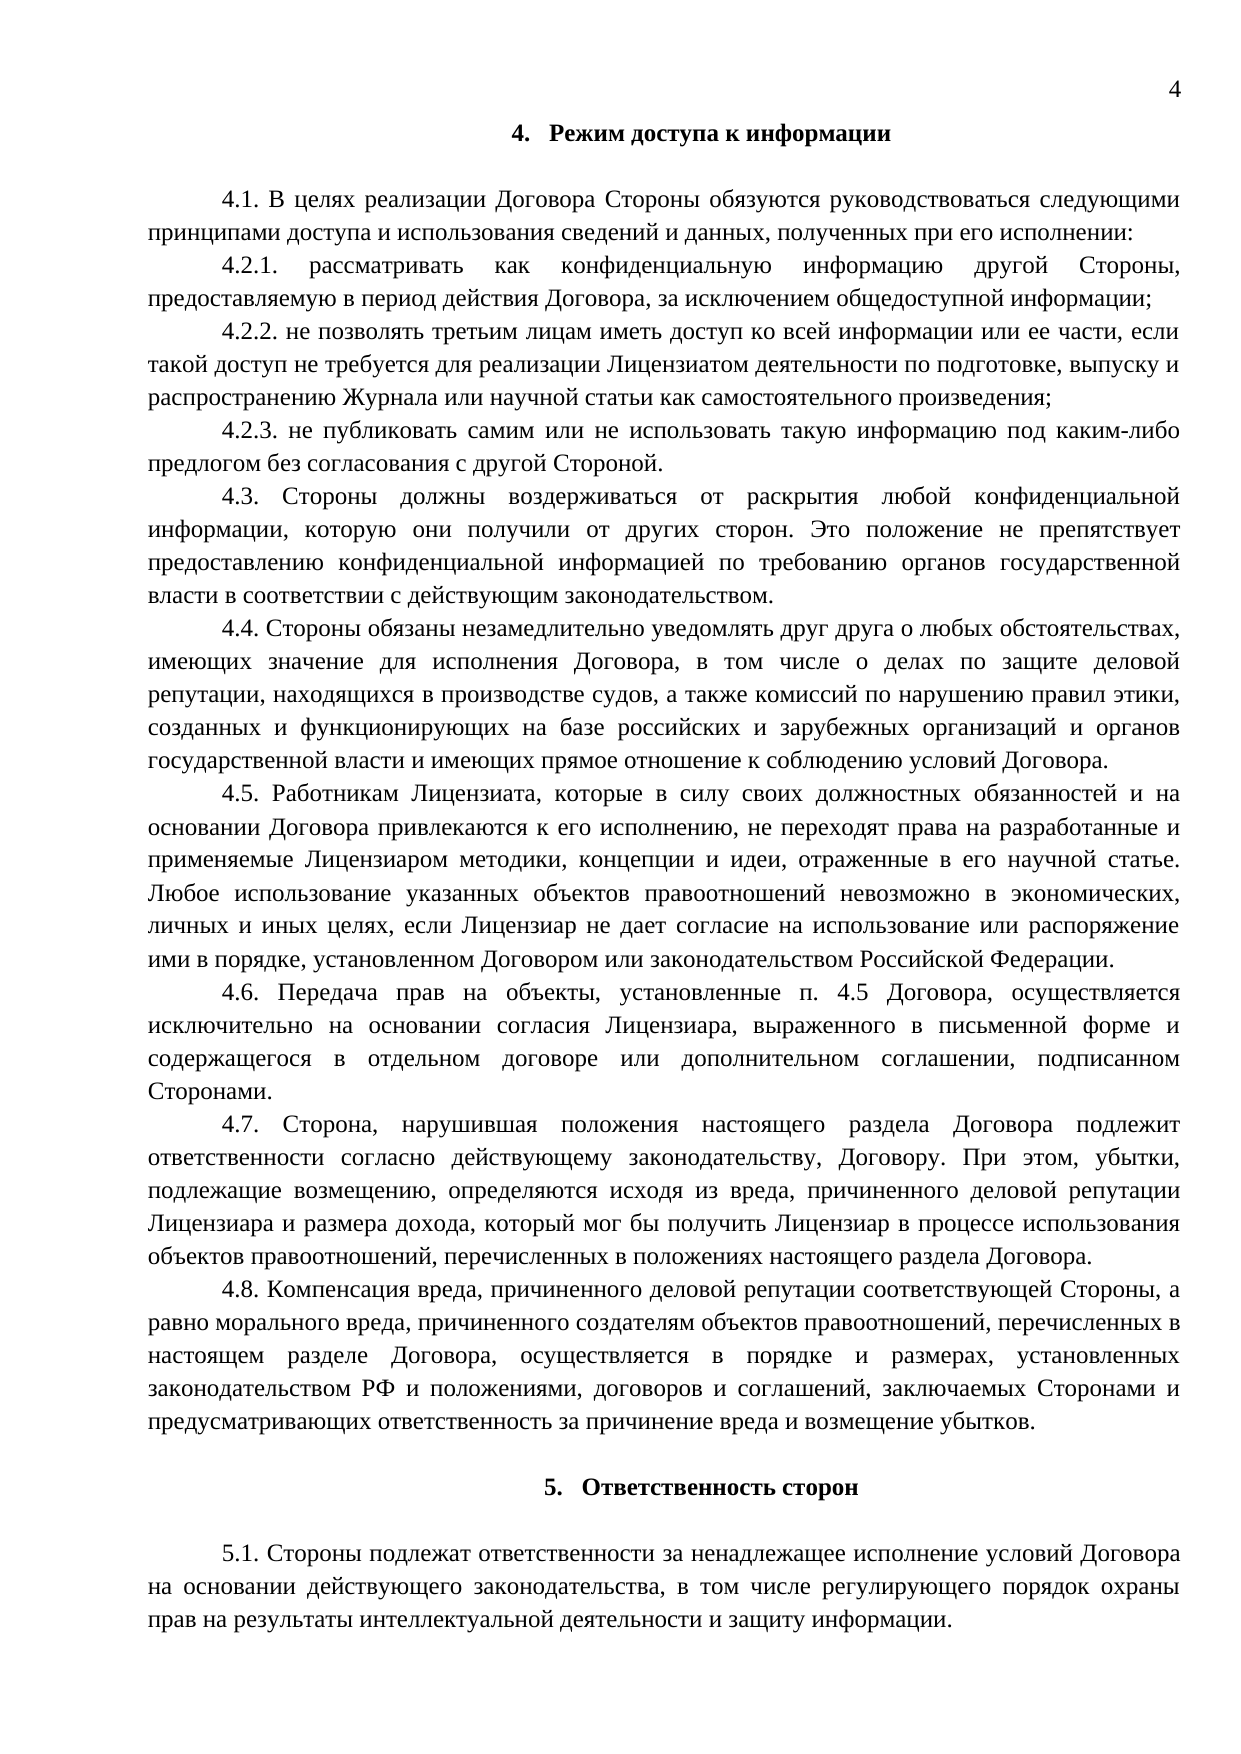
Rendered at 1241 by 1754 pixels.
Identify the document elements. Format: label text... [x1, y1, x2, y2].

text 4.5. Работникам Лицензиата, которые в силу своих должностных обязанностей и на основании Договора привлекаются к его исполнению, не переходят права на разработанные и применяемые Лицензиаром методики, концепции и идеи, отраженные в его научной статье. Любое использование указанных объектов правоотношений невозможно в экономических, личных и иных целях, если Лицензиар не дает согласие на использование или распоряжение ими в порядке, установленном Договором или законодательством Российской Федерации. [148, 778, 1181, 972]
text 4.3. Стороны должны воздерживаться от раскрытия любой конфиденциальной информации, которую они получили от других сторон. Это положение не препятствует предоставлению конфиденциальной информацией по требованию органов государственной власти в соответствии с действующим законодательством. [148, 481, 1181, 609]
text 4.2.2. не позволять третьим лицам иметь доступ ко всей информации или ее части, если такой доступ не требуется для реализации Лицензиатом деятельности по подготовке, выпуску и распространению Журнала или научной статьи как самостоятельного произведения; [148, 316, 1181, 411]
list Ответственность сторон [222, 1472, 1181, 1501]
text 4.8. Компенсация вреда, причиненного деловой репутации соответствующей Стороны, а равно морального вреда, причиненного создателям объектов правоотношений, перечисленных в настоящем разделе Договора, осуществляется в порядке и размерах, установленных законодательством РФ и положениями, договоров и соглашений, заключаемых Сторонами и предусматривающих ответственность за причинение вреда и возмещение убытков. [148, 1274, 1181, 1435]
text 4.2.1. рассматривать как конфиденциальную информацию другой Стороны, предоставляемую в период действия Договора, за исключением общедоступной информации; [148, 250, 1181, 312]
text 4.1. В целях реализации Договора Стороны обязуются руководствоваться следующими принципами доступа и использования сведений и данных, полученных при его исполнении: [148, 184, 1181, 246]
text 4.6. Передача прав на объекты, установленные п. 4.5 Договора, осуществляется исключительно на основании согласия Лицензиара, выраженного в письменной форме и содержащегося в отдельном договоре или дополнительном соглашении, подписанном Сторонами. [148, 977, 1181, 1104]
text 4.7. Сторона, нарушившая положения настоящего раздела Договора подлежит ответственности согласно действующему законодательству, Договору. При этом, убытки, подлежащие возмещению, определяются исходя из вреда, причиненного деловой репутации Лицензиара и размера дохода, который мог бы получить Лицензиар в процессе использования объектов правоотношений, перечисленных в положениях настоящего раздела Договора. [148, 1109, 1181, 1269]
text 5.1. Стороны подлежат ответственности за ненадлежащее исполнение условий Договора на основании действующего законодательства, в том числе регулирующего порядок охраны прав на результаты интеллектуальной деятельности и защиту информации. [148, 1538, 1181, 1633]
text 4.2.3. не публиковать самим или не использовать такую информацию под каким-либо предлогом без согласования с другой Стороной. [148, 415, 1181, 477]
text 4.4. Стороны обязаны незамедлительно уведомлять друг друга о любых обстоятельствах, имеющих значение для исполнения Договора, в том числе о делах по защите деловой репутации, находящихся в производстве судов, а также комиссий по нарушению правил этики, созданных и функционирующих на базе российских и зарубежных организаций и органов государственной власти и имеющих прямое отношение к соблюдению условий Договора. [148, 613, 1181, 774]
list Режим доступа к информации [222, 118, 1181, 147]
